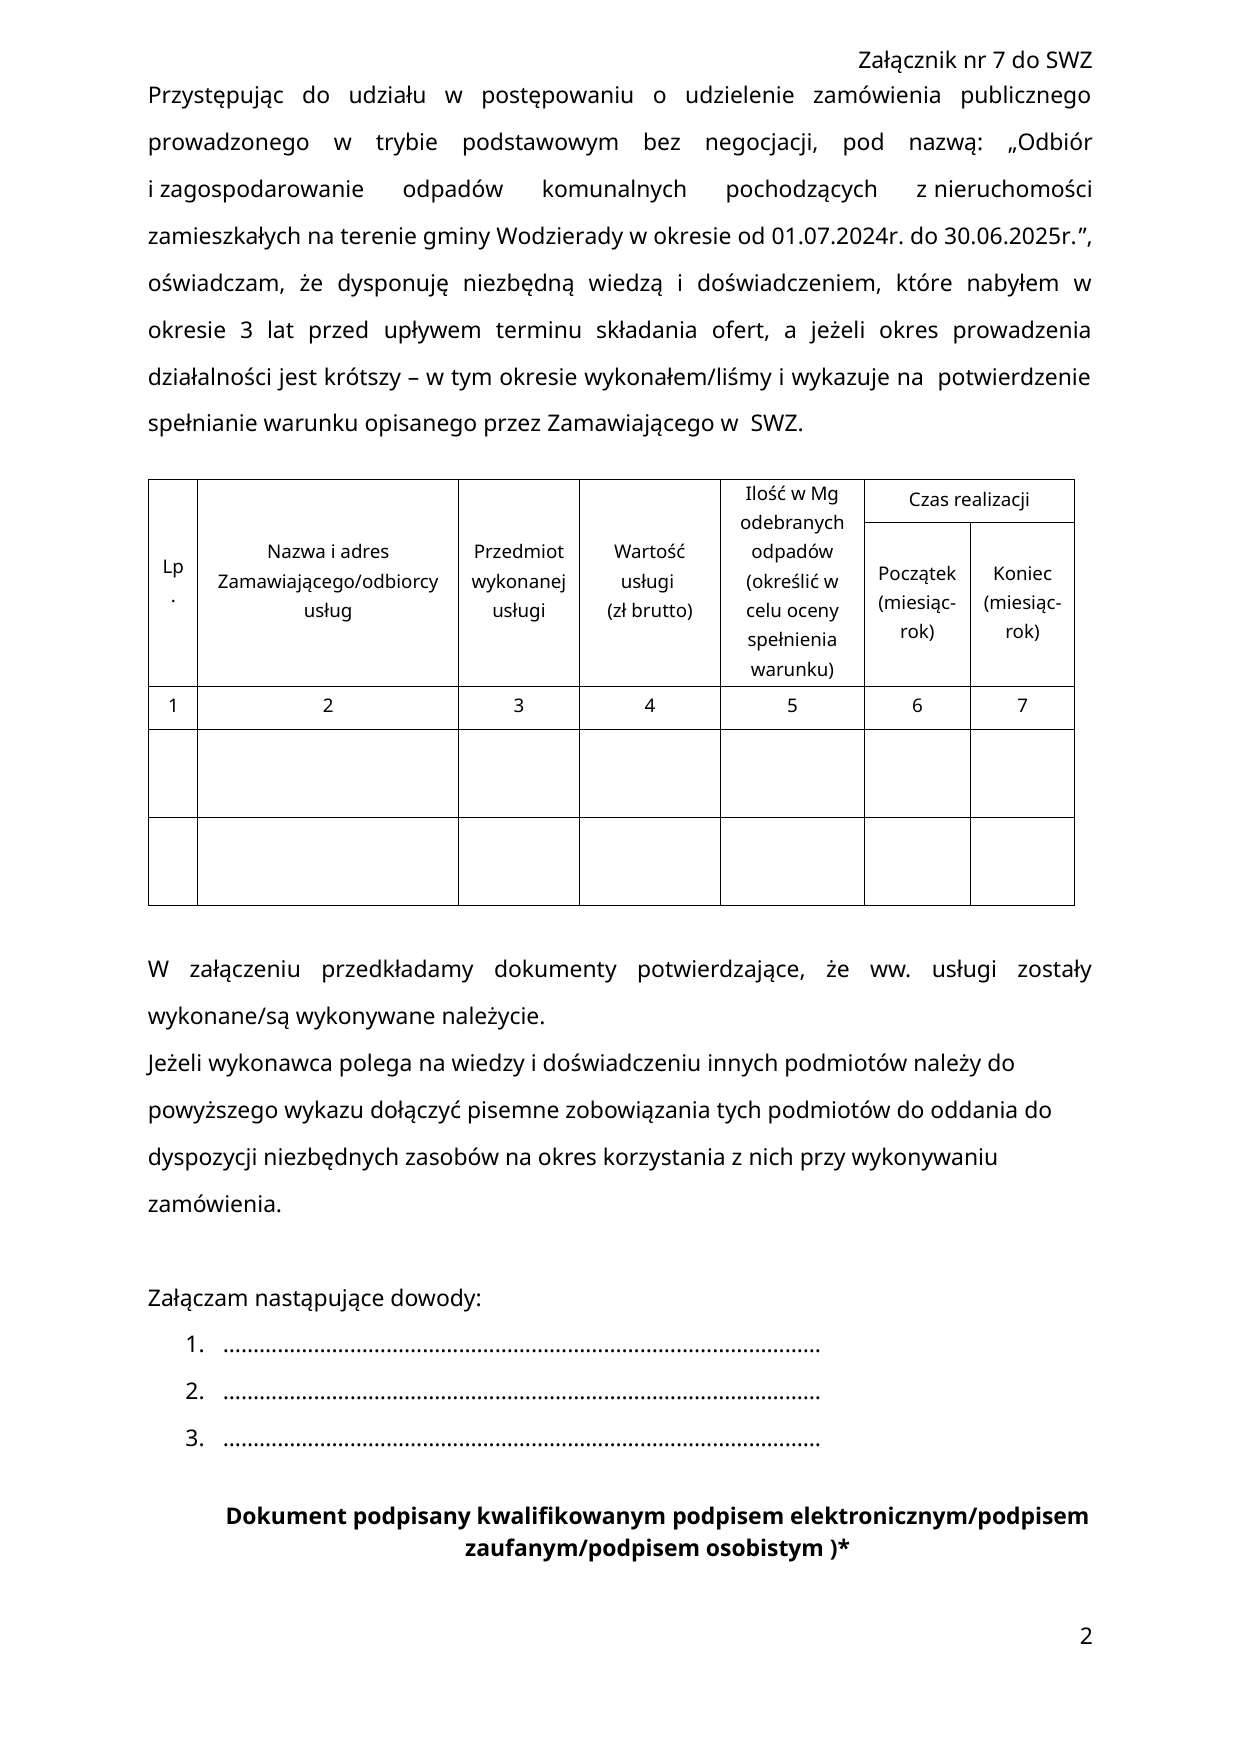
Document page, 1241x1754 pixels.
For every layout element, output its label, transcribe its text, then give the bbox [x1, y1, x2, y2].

table_header Lp. [149, 480, 197, 686]
table_cell Koniec (miesiąc-rok) [971, 523, 1074, 686]
table_cell [721, 818, 864, 905]
table_cell [149, 818, 197, 905]
table_header Przedmiot wykonanej usługi [459, 480, 579, 686]
table_header Czas realizacji [865, 480, 1074, 522]
table_cell [865, 730, 970, 817]
table_cell 2 [198, 687, 458, 729]
table_cell [459, 818, 579, 905]
table_cell [459, 730, 579, 817]
table_cell 4 [580, 687, 720, 729]
table_cell [198, 730, 458, 817]
table_cell 3 [459, 687, 579, 729]
table_cell 5 [721, 687, 864, 729]
table_cell 1 [149, 687, 197, 729]
table_cell Początek (miesiąc-rok) [865, 523, 970, 686]
text Załączam nastąpujące dowody: [148, 1281, 1092, 1313]
table_header Wartość usługi (zł brutto) [580, 480, 720, 686]
table_cell 7 [971, 687, 1074, 729]
table_cell [971, 730, 1074, 817]
list ……………………………………………………………………………………… [185, 1328, 1092, 1359]
text Przystępując do udziału w postępowaniu o udzielenie zamówienia publicznego prowadzonego w trybie podstawowym bez negocjacji, pod nazwą: „Odbiór i zagospodarowanie odpadów komunalnych pochodzących z nieruchomości zamieszkałych na terenie gminy Wodzierady w okresie od 01.07.2024r. do 30.06.2025r.”, oświadczam, że dysponuję niezbędną wiedzą i doświadczeniem, które nabyłem w okresie 3 lat przed upływem terminu składania ofert, a jeżeli okres prowadzenia działalności jest krótszy – w tym okresie wykonałem/liśmy i wykazuje na potwierdzenie spełnianie warunku opisanego przez Zamawiającego w SWZ. [148, 79, 1092, 438]
text W załączeniu przedkładamy dokumenty potwierdzające, że ww. usługi zostały wykonane/są wykonywane należycie. [148, 953, 1092, 1031]
table_cell [580, 730, 720, 817]
table_cell [198, 818, 458, 905]
list ……………………………………………………………………………………… [185, 1375, 1092, 1406]
list ……………………………………………………………………………………… [185, 1422, 1092, 1453]
table_cell [149, 730, 197, 817]
table_cell [721, 730, 864, 817]
table_cell [971, 818, 1074, 905]
text Jeżeli wykonawca polega na wiedzy i doświadczeniu innych podmiotów należy do powyższego wykazu dołączyć pisemne zobowiązania tych podmiotów do oddania do dyspozycji niezbędnych zasobów na okres korzystania z nich przy wykonywaniu zamówienia. [148, 1047, 1092, 1219]
table_header Nazwa i adres Zamawiającego/odbiorcy usług [198, 480, 458, 686]
table_cell [580, 818, 720, 905]
list Dokument podpisany kwalifikowanym podpisem elektronicznym/podpisem zaufanym/podpisem osobistym )* [223, 1500, 1092, 1563]
table_cell 6 [865, 687, 970, 729]
table_cell [865, 818, 970, 905]
table_header Ilość w Mg odebranych odpadów (określić w celu oceny spełnienia warunku) [721, 480, 864, 686]
